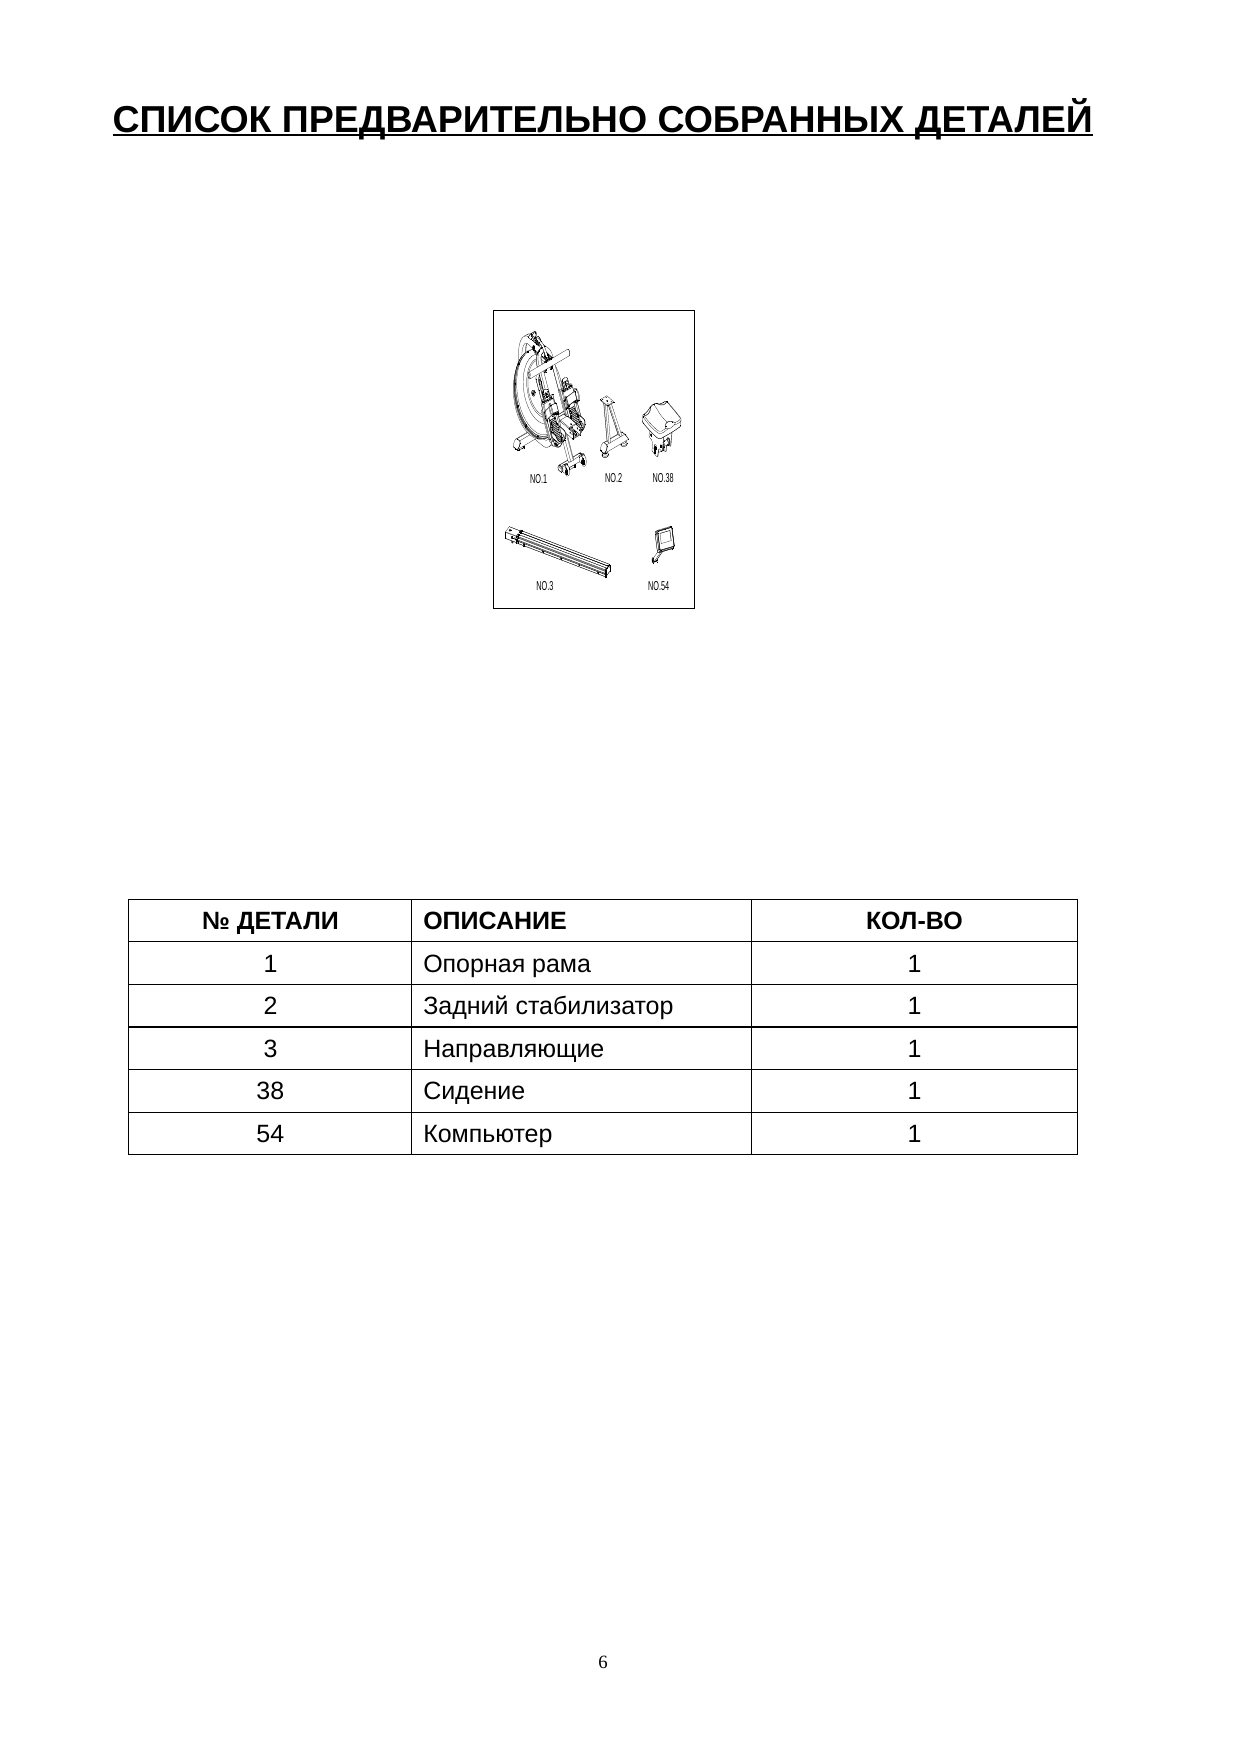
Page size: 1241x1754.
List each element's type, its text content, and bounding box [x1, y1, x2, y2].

table_cell 54 [129, 1113, 411, 1154]
table_cell 1 [752, 985, 1077, 1026]
table_cell Задний стабилизатор [412, 985, 751, 1026]
table_header № ДЕТАЛИ [129, 900, 411, 941]
text СПИСОК ПРЕДВАРИТЕЛЬНО СОБРАННЫХ ДЕТАЛЕЙ [62, 86, 1144, 151]
table_cell 1 [752, 1028, 1077, 1069]
table_header ОПИСАНИЕ [412, 900, 751, 941]
table_cell 38 [129, 1070, 411, 1112]
table_cell Направляющие [412, 1028, 751, 1069]
table_cell 2 [129, 985, 411, 1026]
table_cell Компьютер [412, 1113, 751, 1154]
table_cell 3 [129, 1028, 411, 1069]
table_cell 1 [752, 1070, 1077, 1112]
table_cell 1 [129, 942, 411, 984]
table_cell Опорная рама [412, 942, 751, 984]
table_header КОЛ-ВО [752, 900, 1077, 941]
table_cell 1 [752, 942, 1077, 984]
table_cell 1 [752, 1113, 1077, 1154]
table_cell Сидение [412, 1070, 751, 1112]
